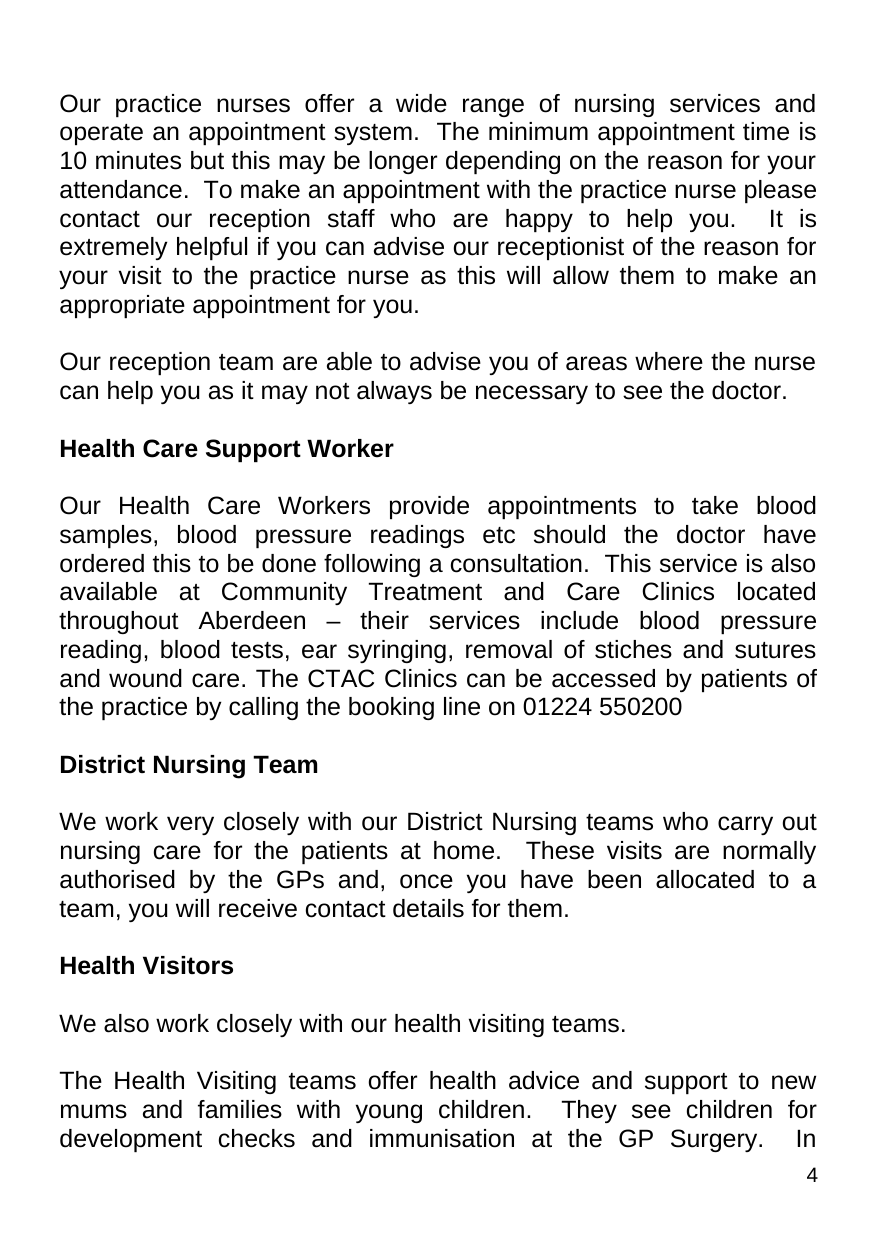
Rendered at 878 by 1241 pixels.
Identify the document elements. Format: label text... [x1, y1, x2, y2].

text We work very closely with our District Nursing teams who carry out nursing care for the patients at home. These visits are normally authorised by the GPs and, once you have been allocated to a team, you will receive contact details for them. [59, 807, 818, 922]
subtitle Health Visitors [59, 951, 818, 980]
text Our reception team are able to advise you of areas where the nurse can help you as it may not always be necessary to see the doctor. [59, 347, 818, 405]
text Our practice nurses offer a wide range of nursing services and operate an appointment system. The minimum appointment time is 10 minutes but this may be longer depending on the reason for your attendance. To make an appointment with the practice nurse please contact our reception staff who are happy to help you. It is extremely helpful if you can advise our receptionist of the reason for your visit to the practice nurse as this will allow them to make an appropriate appointment for you. [59, 89, 818, 319]
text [59, 1066, 818, 1152]
subtitle District Nursing Team [59, 750, 818, 779]
subtitle Health Care Support Worker [59, 434, 818, 462]
text Our Health Care Workers provide appointments to take blood samples, blood pressure readings etc should the doctor have ordered this to be done following a consultation. This service is also available at Community Treatment and Care Clinics located throughout Aberdeen – their services include blood pressure reading, blood tests, ear syringing, removal of stiches and sutures and wound care. The CTAC Clinics can be accessed by patients of the practice by calling the booking line on 01224 550200 [59, 491, 818, 721]
text We also work closely with our health visiting teams. [59, 1009, 818, 1037]
